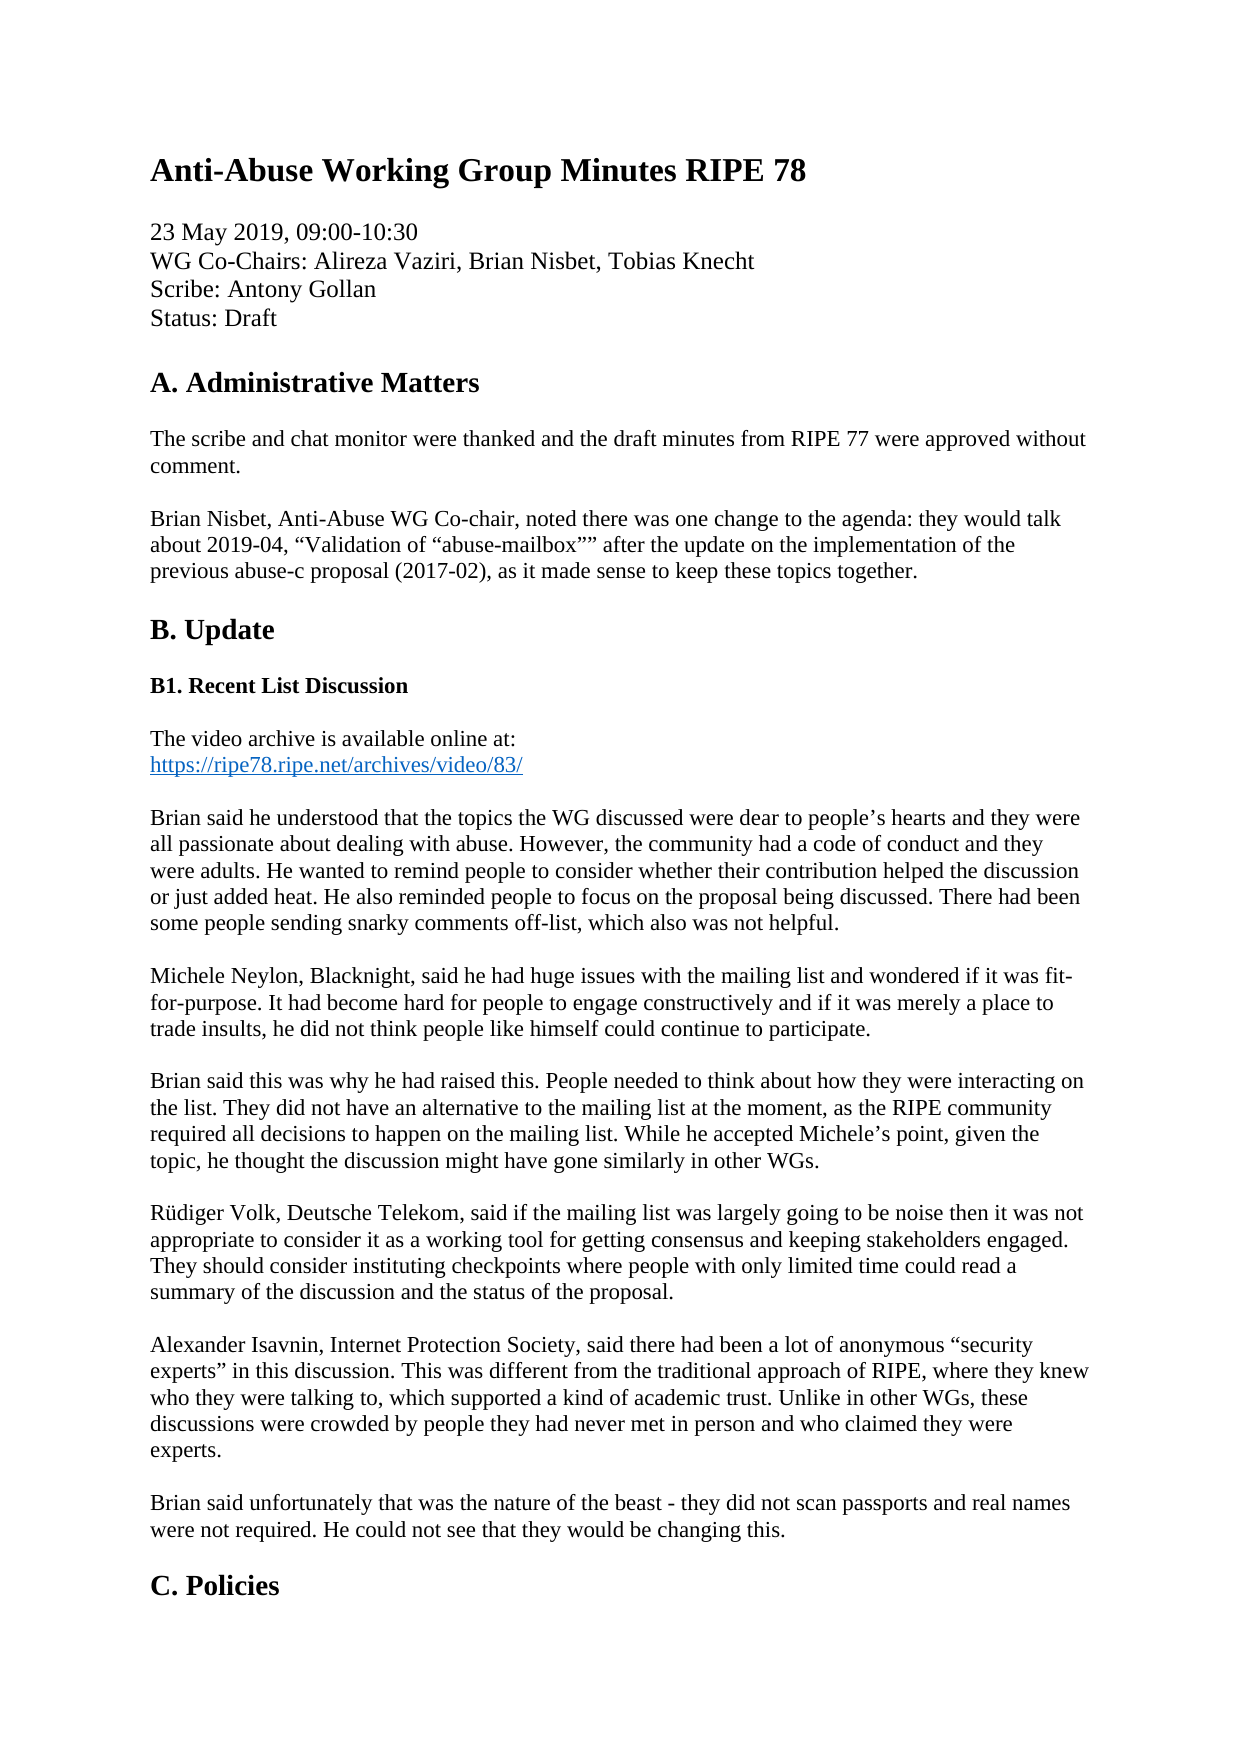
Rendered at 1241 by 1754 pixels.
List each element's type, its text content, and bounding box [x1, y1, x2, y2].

text The video archive is available online at: [150, 725, 1090, 751]
text Rüdiger Volk, Deutsche Telekom, said if the mailing list was largely going to be noise then it was not appropriate to consider it as a working tool for getting consensus and keeping stakeholders engaged. They should consider instituting checkpoints where people with only limited time could read a summary of the discussion and the status of the proposal. [150, 1199, 1090, 1305]
text Michele Neylon, Blacknight, said he had huge issues with the mailing list and wondered if it was fit-for-purpose. It had become hard for people to engage constructively and if it was merely a place to trade insults, he did not think people like himself could continue to participate. [150, 962, 1090, 1041]
text https://ripe78.ripe.net/archives/video/83/ [150, 751, 1090, 778]
text Brian said unfortunately that was the nature of the beast - they did not scan passports and real names were not required. He could not see that they would be changing this. [150, 1489, 1090, 1542]
text Brian said this was why he had raised this. People needed to think about how they were interacting on the list. They did not have an alternative to the mailing list at the moment, as the RIPE community required all decisions to happen on the mailing list. While he accepted Michele’s point, given the topic, he thought the discussion might have gone similarly in other WGs. [150, 1068, 1090, 1173]
text Scribe: Antony Gollan Status: Draft [150, 274, 1090, 332]
text 23 May 2019, 09:00-10:30 WG Co-Chairs: Alireza Vaziri, Brian Nisbet, Tobias Knecht [150, 217, 1090, 274]
text C. Policies [150, 1568, 1090, 1602]
text Brian said he understood that the topics the WG discussed were dear to people’s hearts and they were all passionate about dealing with abuse. However, the community had a code of conduct and they were adults. He wanted to remind people to consider whether their contribution helped the discussion or just added heat. He also reminded people to focus on the proposal being discussed. There had been some people sending snarky comments off-list, which also was not helpful. [150, 804, 1090, 936]
text Alexander Isavnin, Internet Protection Society, said there had been a lot of anonymous “security experts” in this discussion. This was different from the traditional approach of RIPE, where they knew who they were talking to, which supported a kind of academic trust. Unlike in other WGs, these discussions were crowded by people they had never met in person and who claimed they were experts. [150, 1331, 1090, 1463]
text The scribe and chat monitor were thanked and the draft minutes from RIPE 77 were approved without comment. [150, 426, 1090, 478]
text Anti-Abuse Working Group Minutes RIPE 78 [150, 150, 1090, 188]
text B. Update [150, 612, 1090, 646]
text B1. Recent List Discussion [150, 672, 1090, 699]
text Brian Nisbet, Anti-Abuse WG Co-chair, noted there was one change to the agenda: they would talk about 2019-04, “Validation of “abuse-mailbox”” after the update on the implementation of the previous abuse-c proposal (2017-02), as it made sense to keep these topics together. [150, 504, 1090, 584]
text A. Administrative Matters [150, 366, 1090, 399]
